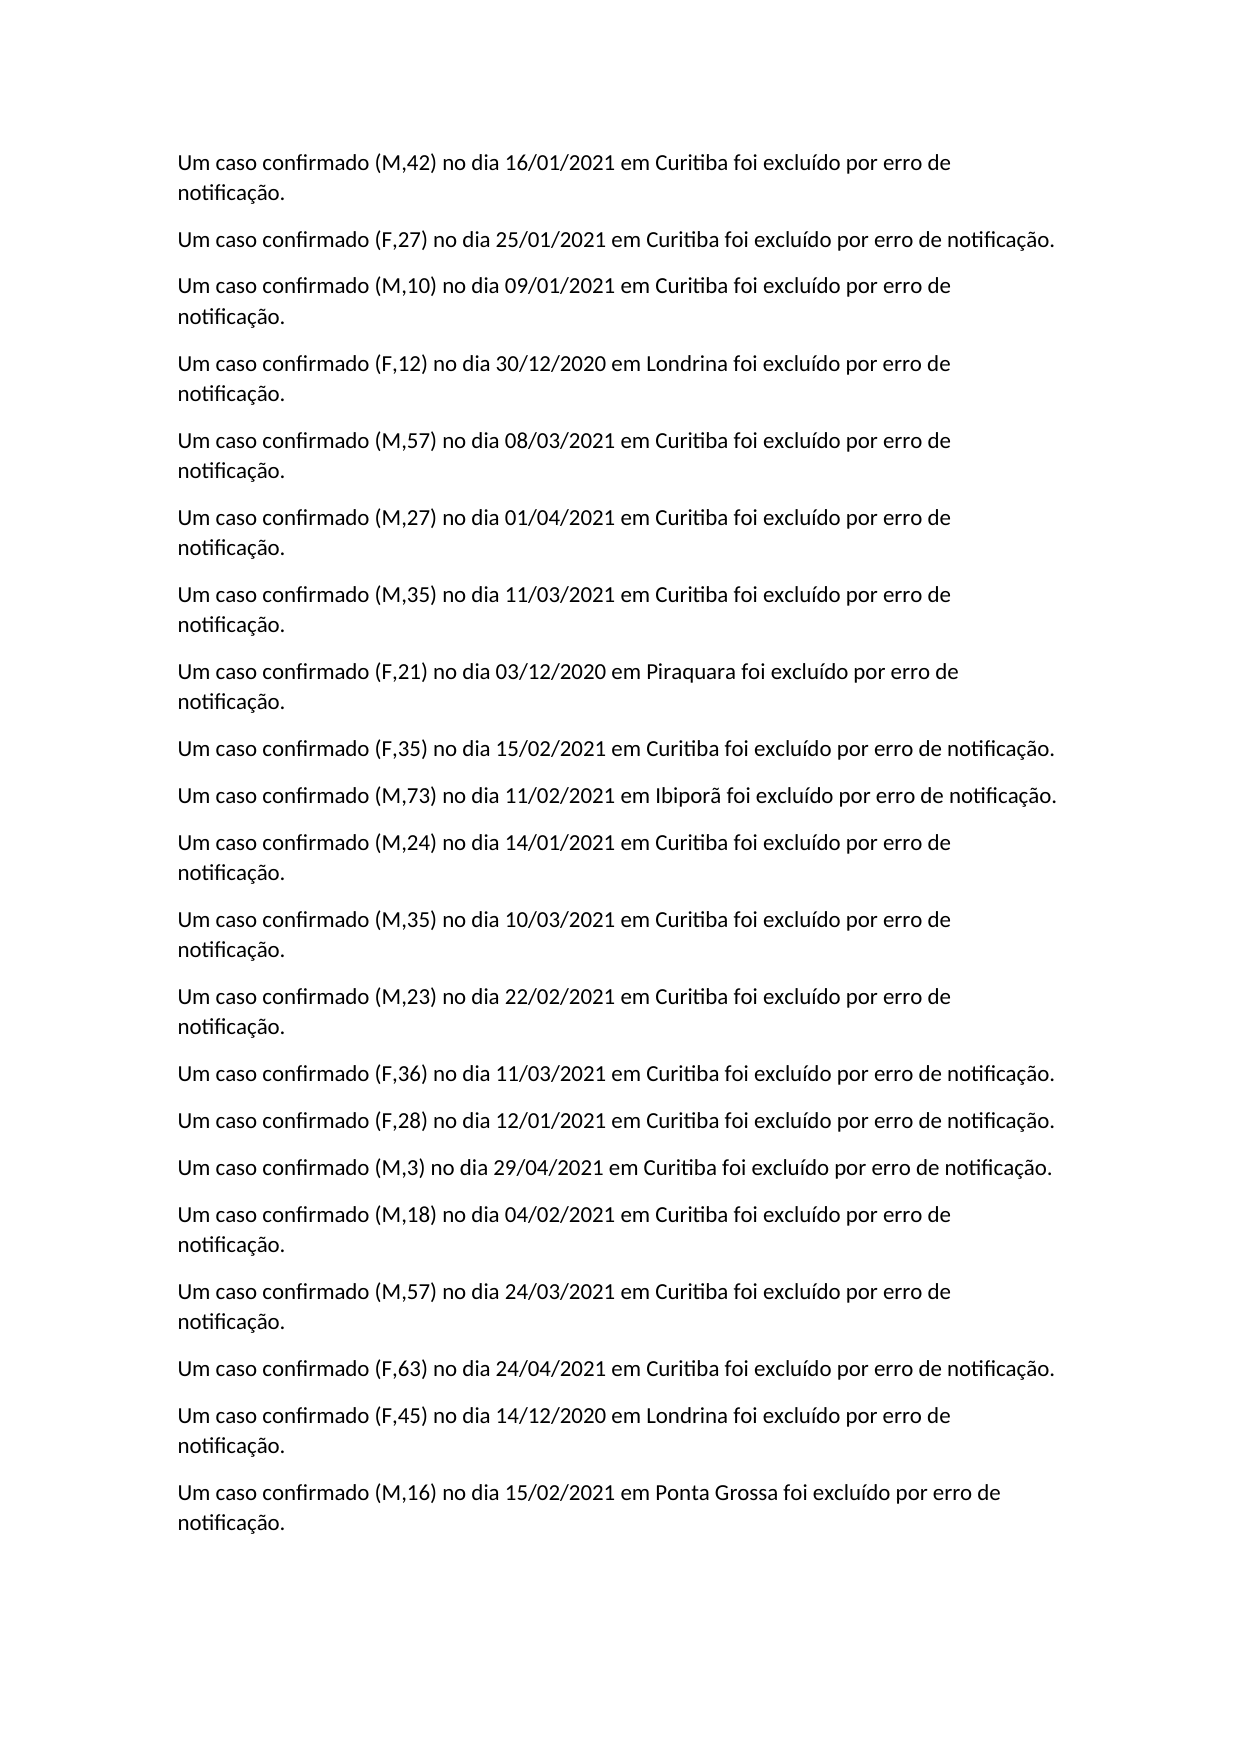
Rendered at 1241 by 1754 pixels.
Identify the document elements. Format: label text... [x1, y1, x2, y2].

text Um caso confirmado (M,57) no dia 08/03/2021 em Curitiba foi excluído por erro de notificação. [177, 426, 1063, 484]
text Um caso confirmado (M,42) no dia 16/01/2021 em Curitiba foi excluído por erro de notificação. [177, 148, 1063, 206]
text Um caso confirmado (F,36) no dia 11/03/2021 em Curitiba foi excluído por erro de notificação. [177, 1059, 1063, 1087]
text Um caso confirmado (M,57) no dia 24/03/2021 em Curitiba foi excluído por erro de notificação. [177, 1277, 1063, 1335]
text Um caso confirmado (M,73) no dia 11/02/2021 em Ibiporã foi excluído por erro de notificação. [177, 781, 1063, 809]
text Um caso confirmado (M,35) no dia 10/03/2021 em Curitiba foi excluído por erro de notificação. [177, 905, 1063, 963]
text Um caso confirmado (M,16) no dia 15/02/2021 em Ponta Grossa foi excluído por erro de notificação. [177, 1478, 1063, 1536]
text Um caso confirmado (F,12) no dia 30/12/2020 em Londrina foi excluído por erro de notificação. [177, 349, 1063, 407]
text Um caso confirmado (M,27) no dia 01/04/2021 em Curitiba foi excluído por erro de notificação. [177, 503, 1063, 561]
text Um caso confirmado (F,45) no dia 14/12/2020 em Londrina foi excluído por erro de notificação. [177, 1401, 1063, 1459]
text Um caso confirmado (M,23) no dia 22/02/2021 em Curitiba foi excluído por erro de notificação. [177, 982, 1063, 1040]
text Um caso confirmado (F,27) no dia 25/01/2021 em Curitiba foi excluído por erro de notificação. [177, 225, 1063, 253]
text Um caso confirmado (M,10) no dia 09/01/2021 em Curitiba foi excluído por erro de notificação. [177, 272, 1063, 330]
text Um caso confirmado (F,63) no dia 24/04/2021 em Curitiba foi excluído por erro de notificação. [177, 1354, 1063, 1382]
text Um caso confirmado (M,3) no dia 29/04/2021 em Curitiba foi excluído por erro de notificação. [177, 1153, 1063, 1181]
text Um caso confirmado (F,35) no dia 15/02/2021 em Curitiba foi excluído por erro de notificação. [177, 734, 1063, 762]
text Um caso confirmado (F,28) no dia 12/01/2021 em Curitiba foi excluído por erro de notificação. [177, 1106, 1063, 1134]
text Um caso confirmado (M,24) no dia 14/01/2021 em Curitiba foi excluído por erro de notificação. [177, 828, 1063, 886]
text Um caso confirmado (M,35) no dia 11/03/2021 em Curitiba foi excluído por erro de notificação. [177, 580, 1063, 638]
text Um caso confirmado (F,21) no dia 03/12/2020 em Piraquara foi excluído por erro de notificação. [177, 657, 1063, 715]
text Um caso confirmado (M,18) no dia 04/02/2021 em Curitiba foi excluído por erro de notificação. [177, 1200, 1063, 1258]
